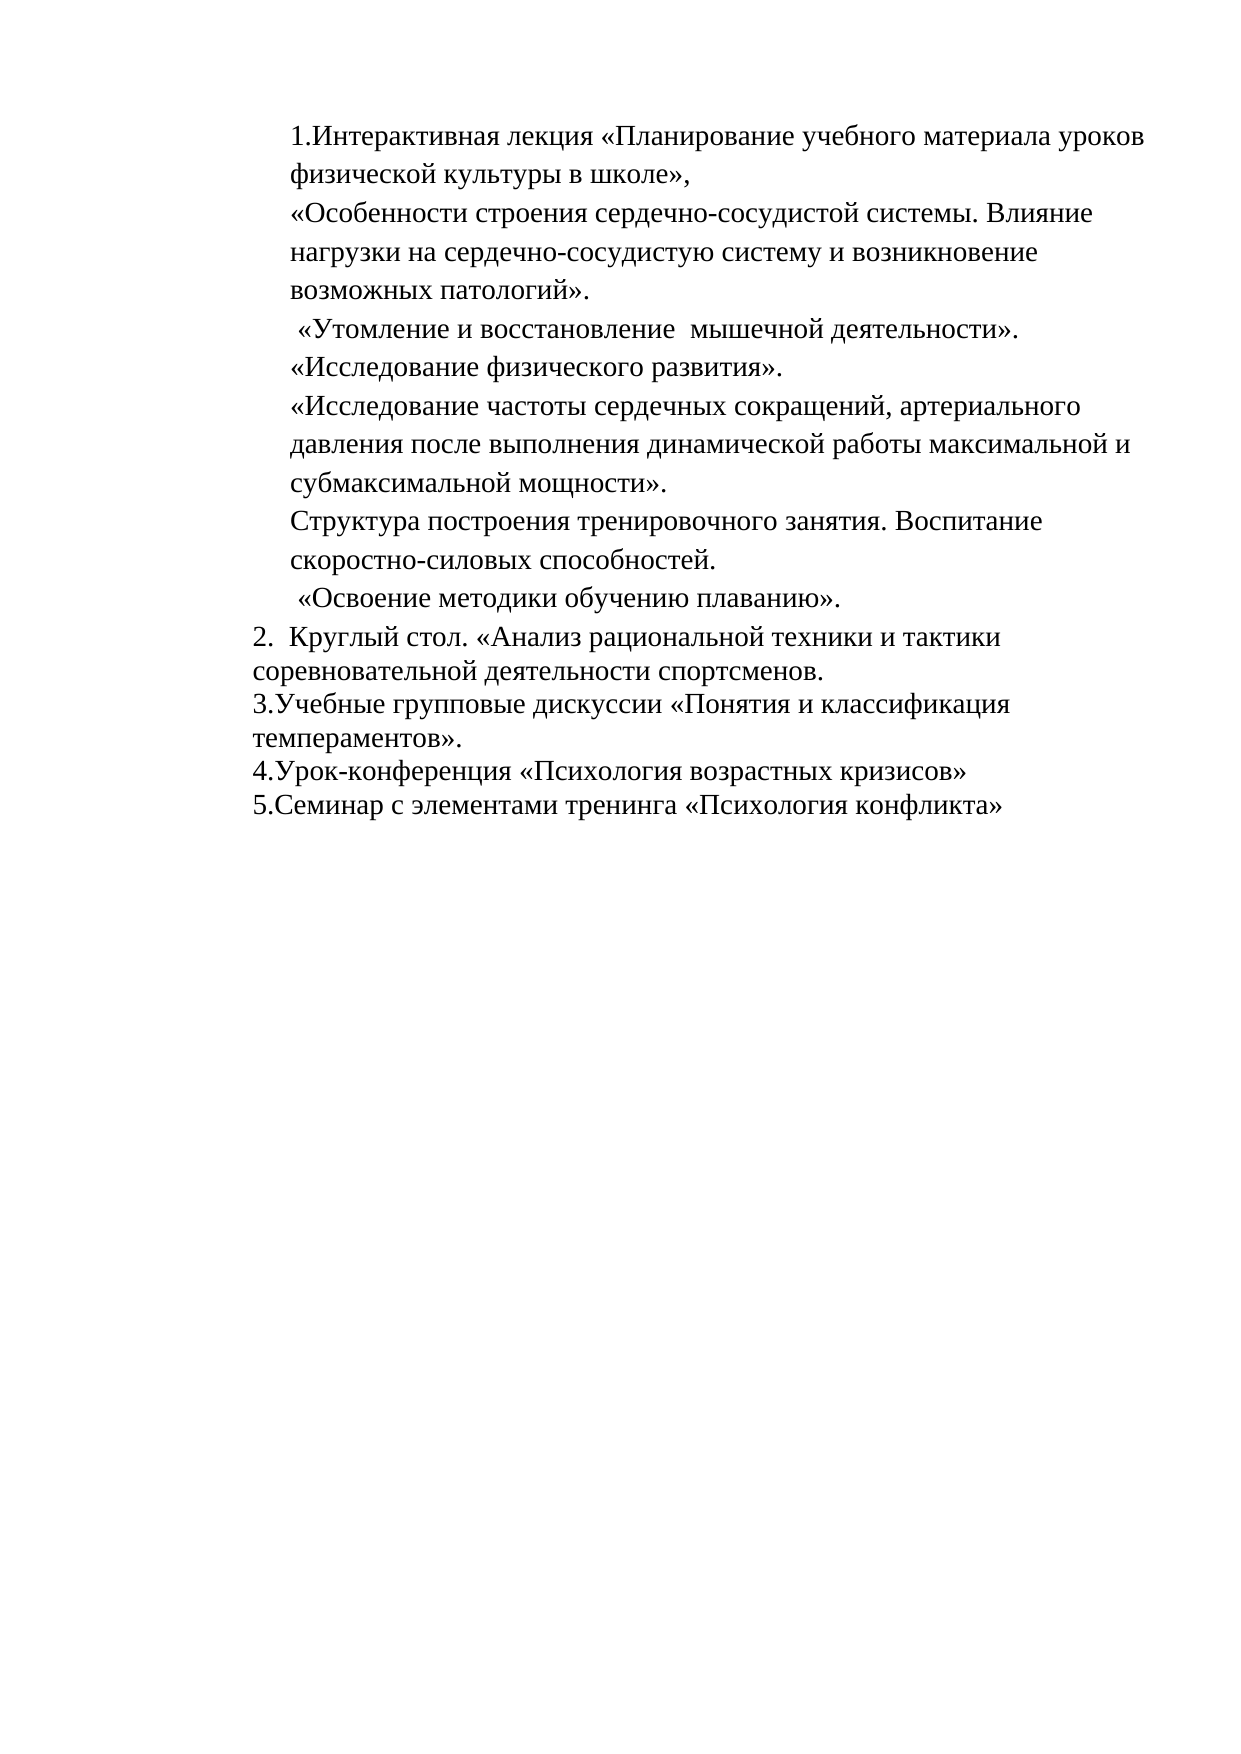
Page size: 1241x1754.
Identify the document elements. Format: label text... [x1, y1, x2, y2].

list «Исследование физического развития». [290, 349, 1152, 383]
text 2. Круглый стол. «Анализ рациональной техники и тактики соревновательной деятельности спортсменов. [252, 619, 1152, 686]
list «Освоение методики обучению плаванию». [290, 581, 1152, 614]
text 5.Семинар с элементами тренинга «Психология конфликта» [252, 787, 1152, 820]
list «Исследование частоты сердечных сокращений, артериального давления после выполнения динамической работы максимальной и субмаксимальной мощности». [290, 388, 1152, 498]
list «Утомление и восстановление мышечной деятельности». [290, 311, 1152, 344]
list «Особенности строения сердечно-сосудистой системы. Влияние нагрузки на сердечно-сосудистую систему и возникновение возможных патологий». [290, 195, 1152, 306]
list Структура построения тренировочного занятия. Воспитание скоростно-силовых способностей. [290, 503, 1152, 576]
list 1.Интерактивная лекция «Планирование учебного материала уроков физической культуры в школе», [290, 118, 1152, 190]
text 4.Урок-конференция «Психология возрастных кризисов» [252, 753, 1152, 787]
text 3.Учебные групповые дискуссии «Понятия и классификация темпераментов». [252, 686, 1152, 753]
